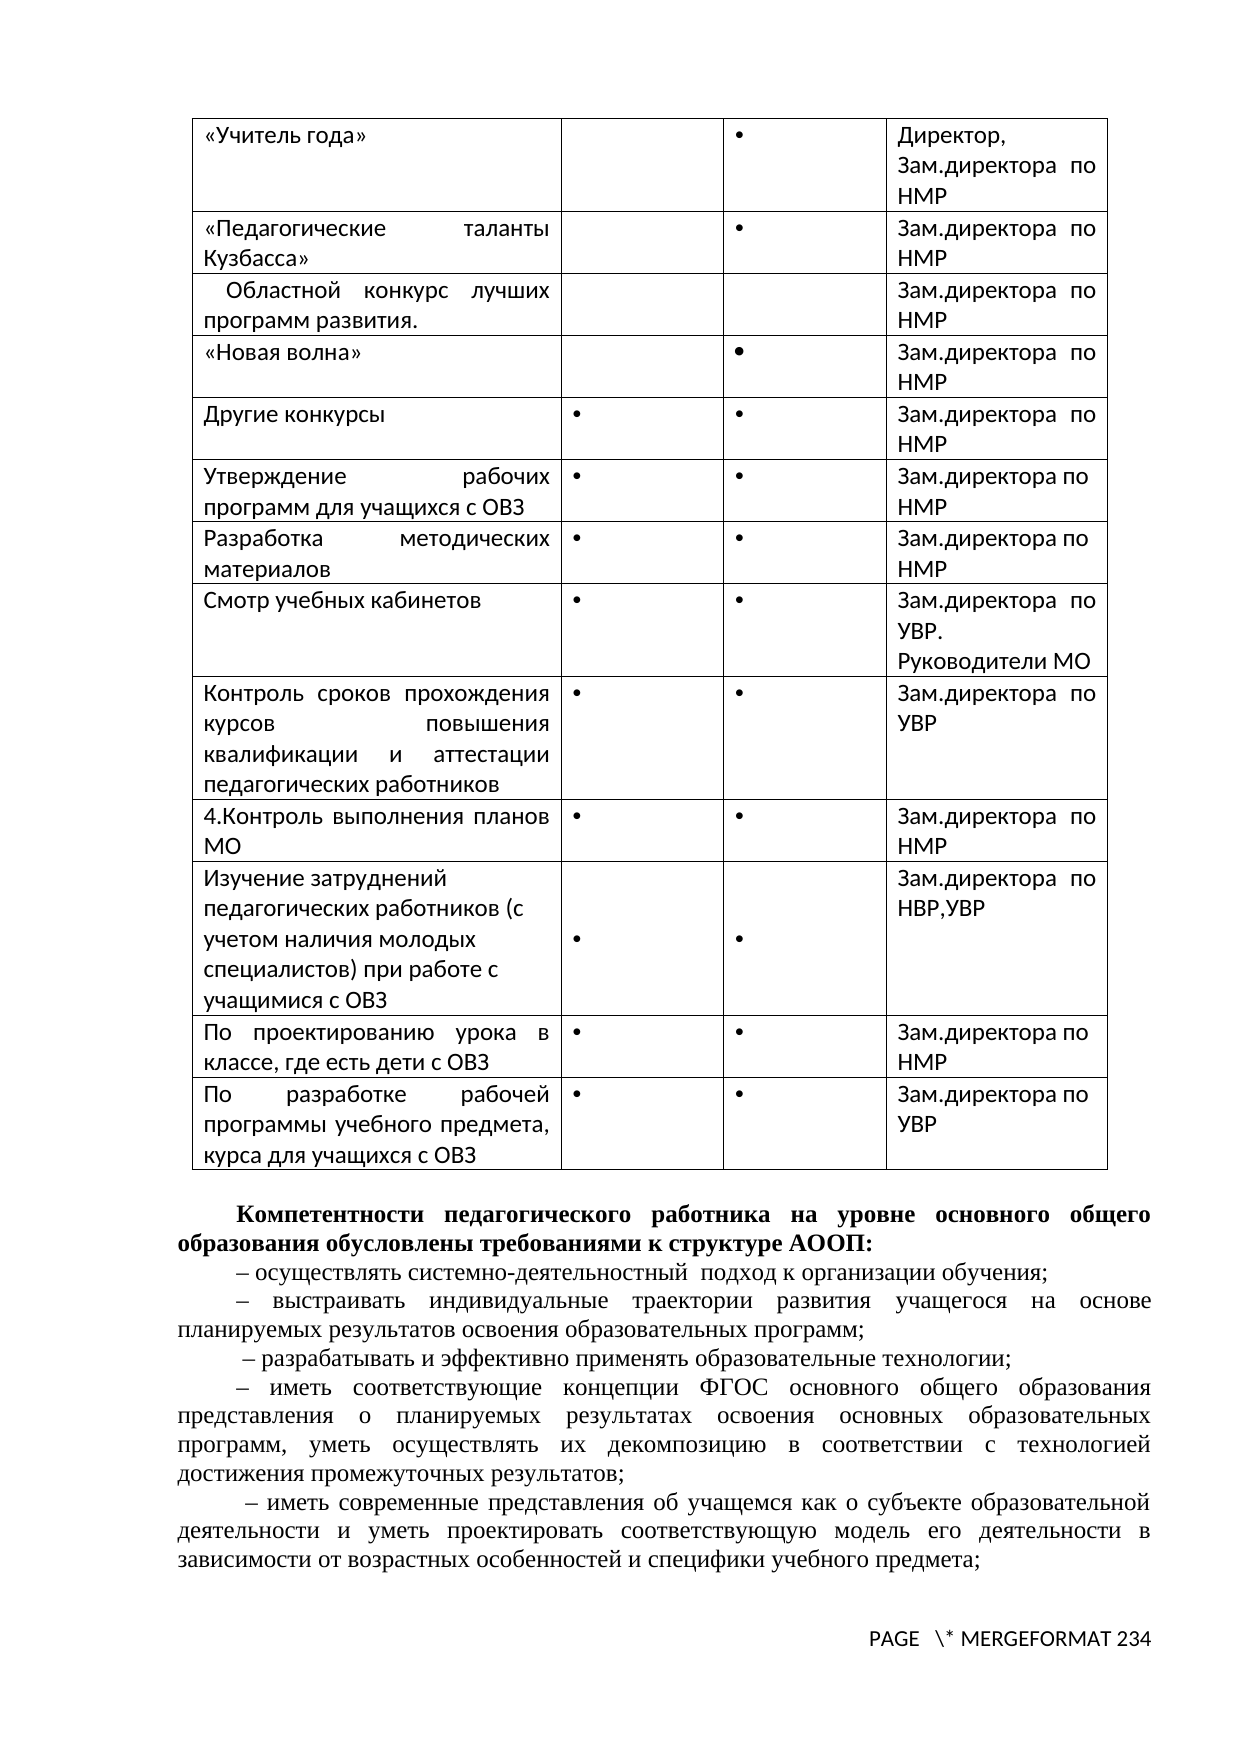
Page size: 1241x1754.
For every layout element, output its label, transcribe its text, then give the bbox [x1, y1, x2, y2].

table_cell Смотр учебных кабинетов [193, 584, 561, 676]
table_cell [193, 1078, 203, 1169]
table_cell Зам.директора по НМР [947, 522, 1107, 583]
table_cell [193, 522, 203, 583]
text – осуществлять системно-деятельностный подход к организации обучения; [177, 1257, 1152, 1285]
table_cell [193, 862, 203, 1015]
table_cell «Новая волна» [193, 336, 561, 397]
table_cell Зам.директора по НМР [947, 1016, 1107, 1077]
table_cell [562, 119, 723, 211]
table_cell [562, 1016, 723, 1077]
table_cell [562, 336, 723, 397]
table_cell [562, 398, 723, 459]
text – иметь современные представления об учащемся как о субъекте образовательной деятельности и уметь проектировать соответствующую модель его деятельности в зависимости от возрастных особенностей и специфики учебного предмета; [177, 1487, 1152, 1573]
table_cell Зам.директора по УВР [887, 677, 1107, 799]
table_cell «Педагогические таланты Кузбасса» [310, 212, 561, 273]
text Компетентности педагогического работника на уровне основного общего образования обусловлены требованиями к структуре АООП: [177, 1199, 1152, 1257]
table_cell Зам.директора по НВР,УВР [887, 862, 1107, 1015]
table_cell [724, 677, 886, 799]
table_cell [724, 336, 886, 397]
table_cell [562, 1078, 723, 1169]
table_cell По проектированию урока в классе, где есть дети с ОВЗ [489, 1016, 561, 1077]
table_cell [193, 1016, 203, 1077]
table_cell Разработка методических материалов [331, 522, 561, 583]
table_cell [724, 460, 886, 521]
table_cell [724, 862, 886, 1015]
table_cell Зам.директора по НМР [947, 460, 1107, 521]
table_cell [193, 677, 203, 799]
table_cell [724, 398, 886, 459]
table_cell [562, 584, 723, 676]
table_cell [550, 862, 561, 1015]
table_cell [562, 274, 723, 335]
table_cell [562, 800, 723, 861]
table_cell [562, 677, 723, 799]
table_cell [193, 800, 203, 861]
table_cell [724, 1016, 886, 1077]
table_cell Другие конкурсы [193, 398, 561, 459]
table_cell [724, 212, 886, 273]
text – разрабатывать и эффективно применять образовательные технологии; [177, 1343, 1152, 1372]
table_cell [724, 274, 886, 335]
table_cell [562, 862, 723, 1015]
table_cell По разработке рабочей программы учебного предмета, курса для учащихся с ОВЗ [476, 1078, 561, 1169]
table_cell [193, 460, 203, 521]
table_cell [562, 522, 723, 583]
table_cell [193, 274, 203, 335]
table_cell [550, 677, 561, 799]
table_cell [724, 584, 886, 676]
table_cell Областной конкурс лучших программ развития. [418, 274, 561, 335]
table_cell «Учитель года» [193, 119, 561, 211]
table_cell Зам.директора по УВР [887, 1078, 1107, 1169]
text – выстраивать индивидуальные траектории развития учащегося на основе планируемых результатов освоения образовательных программ; [177, 1285, 1152, 1343]
text – иметь соответствующие концепции ФГОС основного общего образования представления о планируемых результатах освоения основных образовательных программ, уметь осуществлять их декомпозицию в соответствии с технологией достижения промежуточных результатов; [177, 1372, 1152, 1487]
table_cell [724, 800, 886, 861]
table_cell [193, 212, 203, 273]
table_cell [724, 119, 886, 211]
table_cell [724, 522, 886, 583]
table_cell [562, 212, 723, 273]
table_cell [724, 1078, 886, 1169]
table_cell [562, 460, 723, 521]
